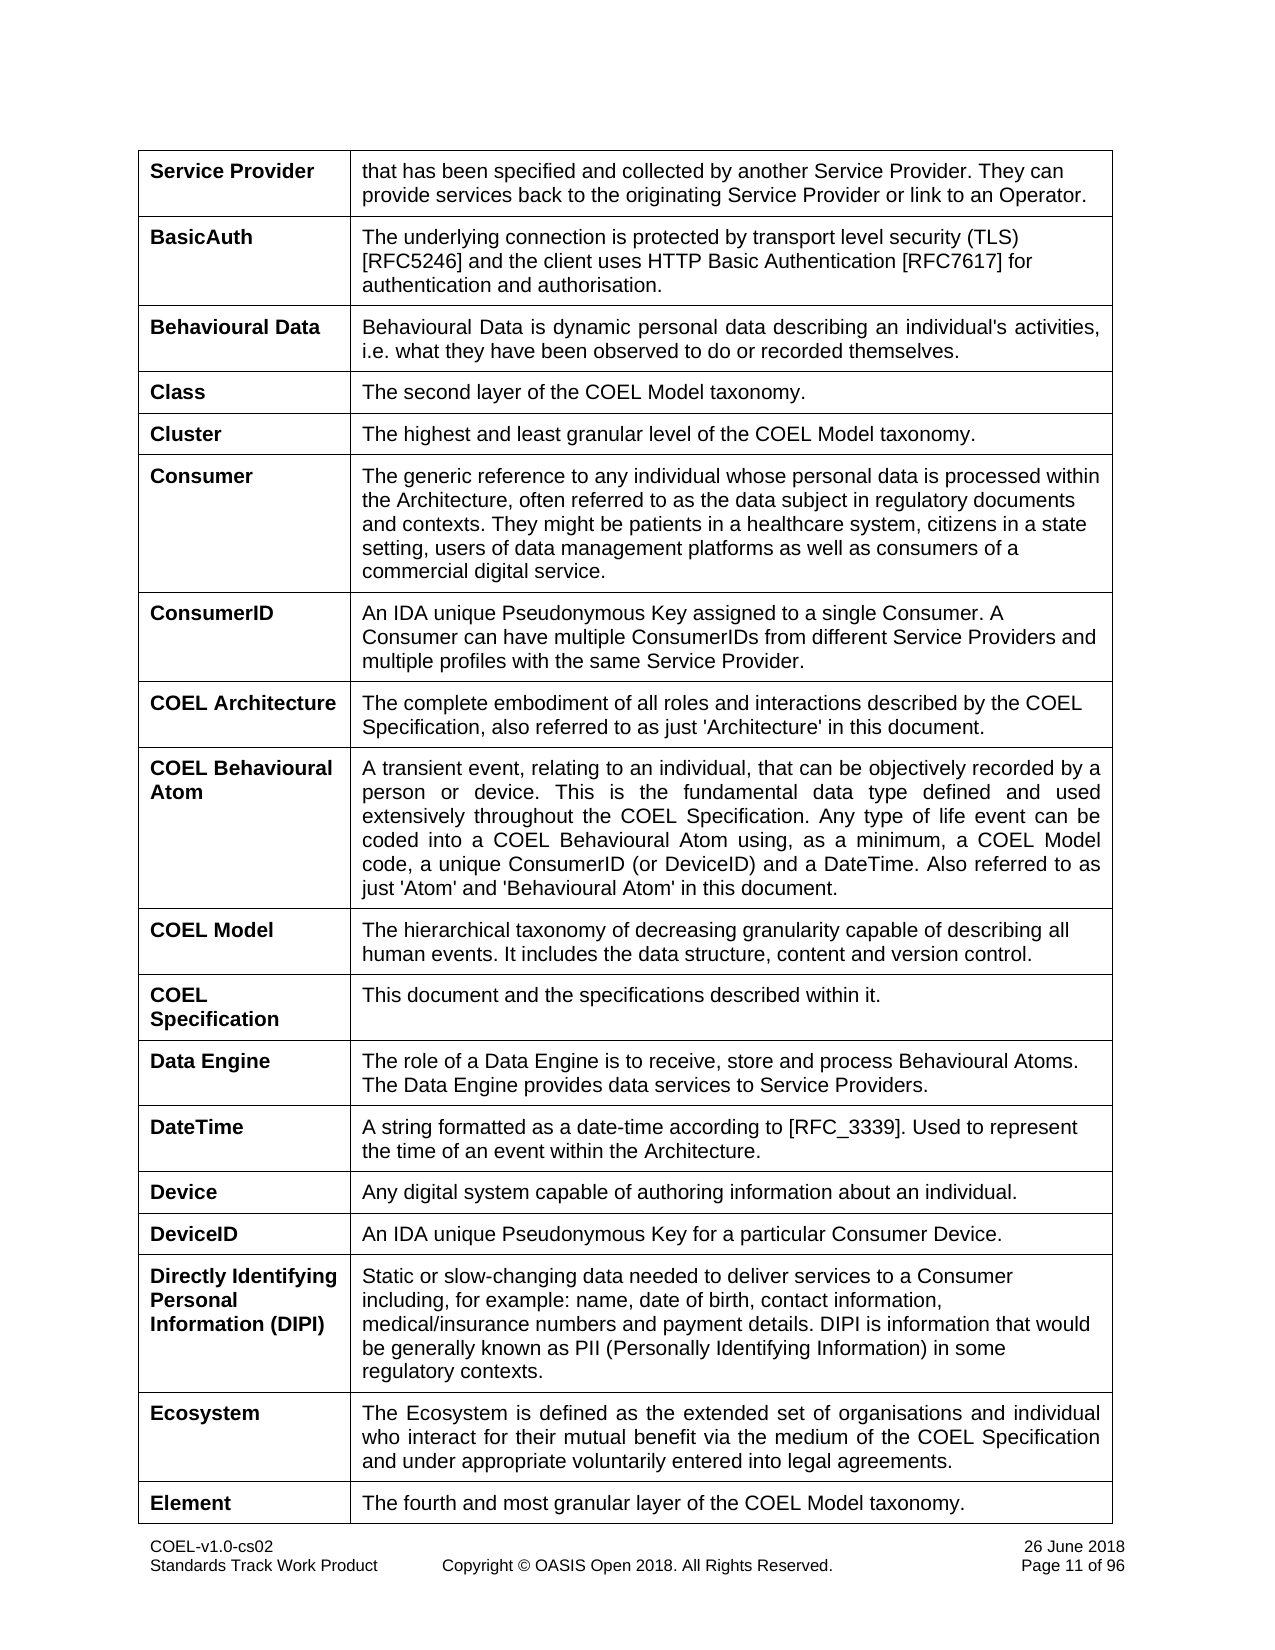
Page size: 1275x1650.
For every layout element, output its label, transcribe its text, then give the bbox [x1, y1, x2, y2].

table_cell The fourth and most granular layer of the COEL Model taxonomy. [351, 1482, 1112, 1523]
table_cell COEL Model [139, 909, 350, 974]
table_cell A string formatted as a date-time according to [RFC_3339]. Used to represent the time of an event within the Architecture. [351, 1106, 1112, 1171]
table_cell DeviceID [139, 1214, 350, 1254]
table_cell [139, 151, 350, 216]
table_cell Device [139, 1172, 350, 1212]
table_cell Static or slow-changing data needed to deliver services to a Consumer including, for example: name, date of birth, contact information, medical/insurance numbers and payment details. DIPI is information that would be generally known as PII (Personally Identifying Information) in some regulatory contexts. [351, 1255, 1112, 1392]
table_cell Ecosystem [139, 1393, 350, 1481]
table_cell The Ecosystem is defined as the extended set of organisations and individual who interact for their mutual benefit via the medium of the COEL Specification and under appropriate voluntarily entered into legal agreements. [351, 1393, 1112, 1481]
table_cell Cluster [139, 414, 350, 454]
table_cell Data Engine [139, 1041, 350, 1105]
table_cell Any digital system capable of authoring information about an individual. [351, 1172, 1112, 1212]
table_cell The second layer of the COEL Model taxonomy. [351, 372, 1112, 412]
table_cell An IDA unique Pseudonymous Key assigned to a single Consumer. A Consumer can have multiple ConsumerIDs from different Service Providers and multiple profiles with the same Service Provider. [351, 593, 1112, 681]
table_cell The underlying connection is protected by transport level security (TLS) [RFC5246] and the client uses HTTP Basic Authentication [RFC7617] for authentication and authorisation. [351, 217, 1112, 305]
table_cell This document and the specifications described within it. [351, 975, 1112, 1039]
table_cell The role of a Data Engine is to receive, store and process Behavioural Atoms. The Data Engine provides data services to Service Providers. [351, 1041, 1112, 1105]
table_cell Element [139, 1482, 350, 1523]
table_cell Class [139, 372, 350, 412]
table_cell A transient event, relating to an individual, that can be objectively recorded by a person or device. This is the fundamental data type defined and used extensively throughout the COEL Specification. Any type of life event can be coded into a COEL Behavioural Atom using, as a minimum, a COEL Model code, a unique ConsumerID (or DeviceID) and a DateTime. Also referred to as just 'Atom' and 'Behavioural Atom' in this document. [351, 748, 1112, 908]
table_cell The complete embodiment of all roles and interactions described by the COEL Specification, also referred to as just 'Architecture' in this document. [351, 682, 1112, 747]
table_cell COEL Behavioural Atom [139, 748, 350, 908]
table_cell Behavioural Data is dynamic personal data describing an individual's activities, i.e. what they have been observed to do or recorded themselves. [351, 306, 1112, 371]
table_cell Behavioural Data [139, 306, 350, 371]
table_cell ConsumerID [139, 593, 350, 681]
table_cell DateTime [139, 1106, 350, 1171]
table_cell Consumer [139, 455, 350, 592]
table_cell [351, 151, 1112, 216]
table_cell COEL Architecture [139, 682, 350, 747]
table_cell The hierarchical taxonomy of decreasing granularity capable of describing all human events. It includes the data structure, content and version control. [351, 909, 1112, 974]
table_cell The generic reference to any individual whose personal data is processed within the Architecture, often referred to as the data subject in regulatory documents and contexts. They might be patients in a healthcare system, citizens in a state setting, users of data management platforms as well as consumers of a commercial digital service. [351, 455, 1112, 592]
table_cell An IDA unique Pseudonymous Key for a particular Consumer Device. [351, 1214, 1112, 1254]
table_cell Directly Identifying Personal Information (DIPI) [139, 1255, 350, 1392]
table_cell BasicAuth [139, 217, 350, 305]
table_cell The highest and least granular level of the COEL Model taxonomy. [351, 414, 1112, 454]
table_cell COEL Specification [139, 975, 350, 1039]
